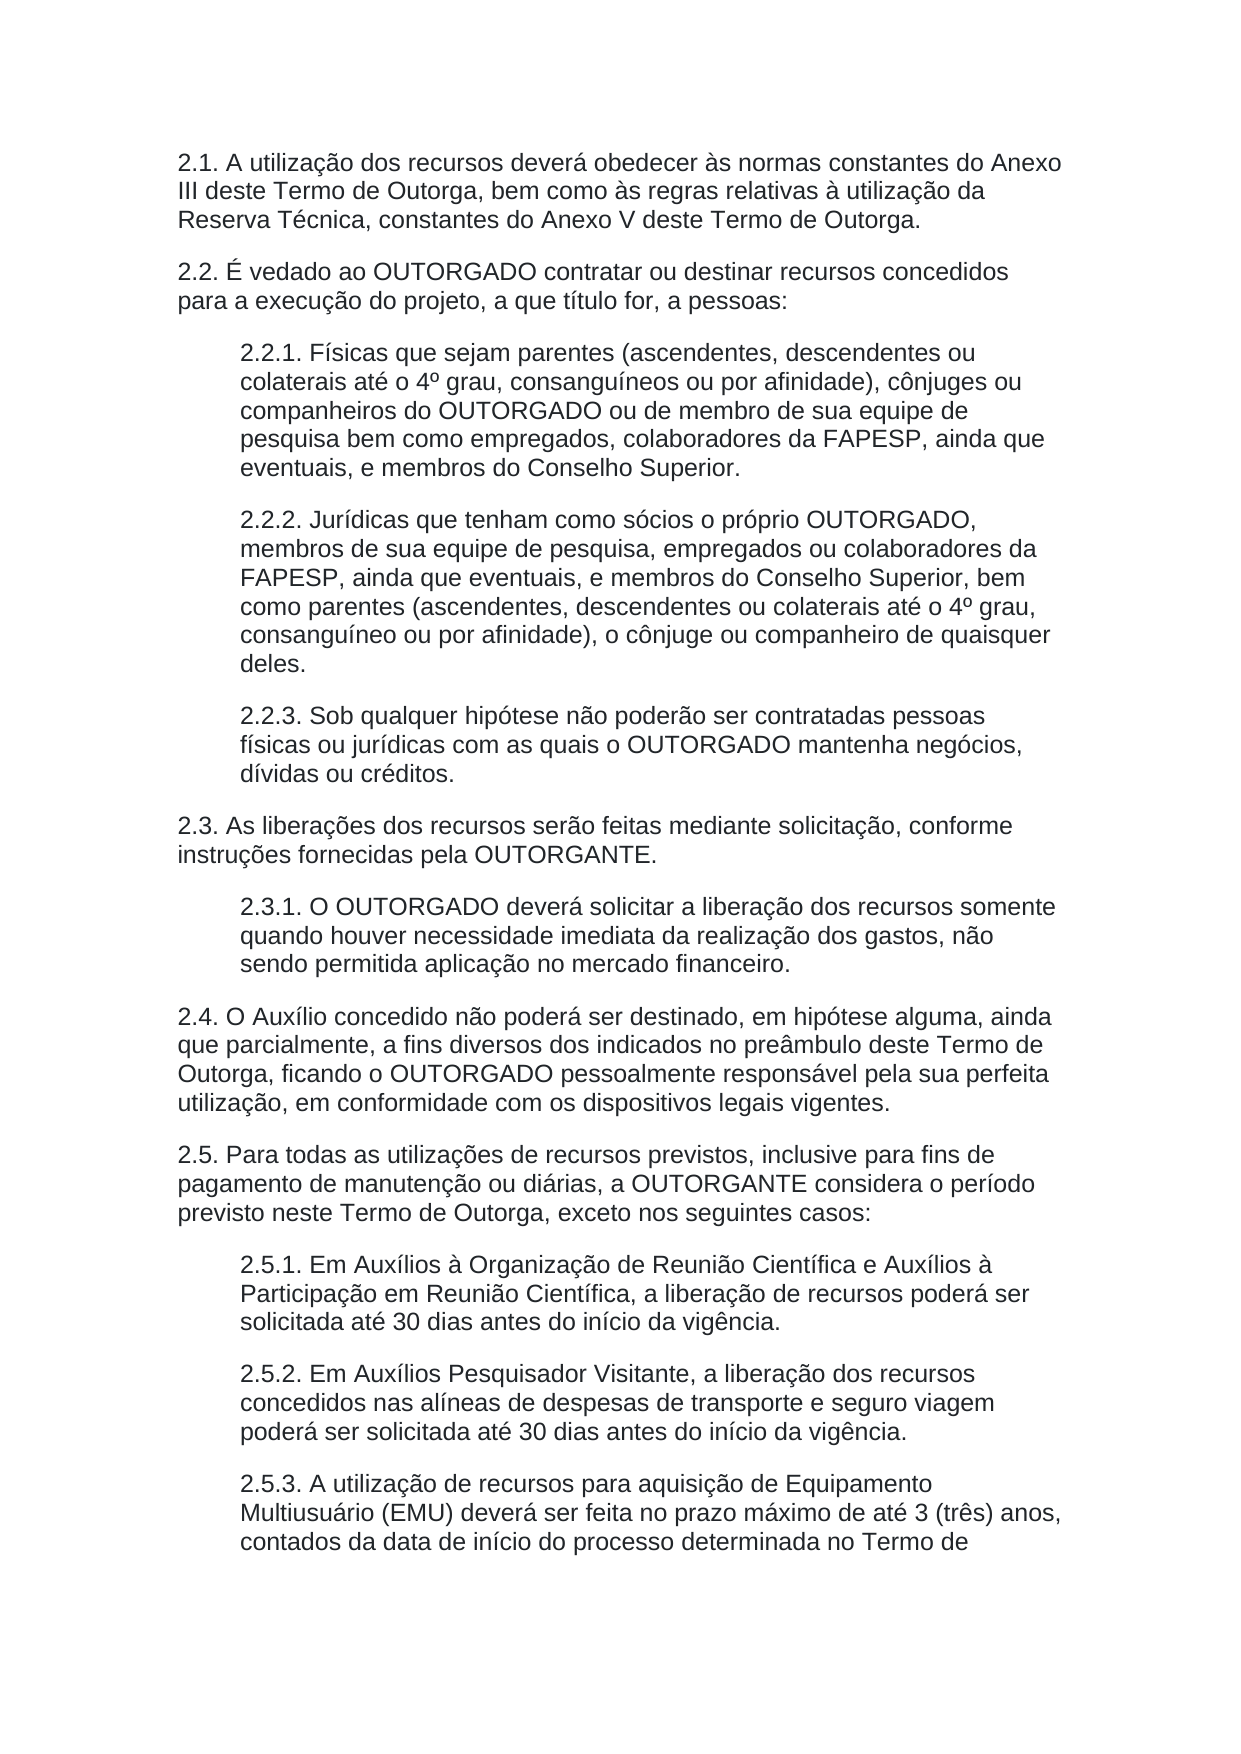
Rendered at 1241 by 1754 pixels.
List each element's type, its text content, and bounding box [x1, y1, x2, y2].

text 2.5.2. Em Auxílios Pesquisador Visitante, a liberação dos recursos concedidos nas alíneas de despesas de transporte e seguro viagem poderá ser solicitada até 30 dias antes do início da vigência. [240, 1359, 1063, 1446]
text 2.2.2. Jurídicas que tenham como sócios o próprio OUTORGADO, membros de sua equipe de pesquisa, empregados ou colaboradores da FAPESP, ainda que eventuais, e membros do Conselho Superior, bem como parentes (ascendentes, descendentes ou colaterais até o 4º grau, consanguíneo ou por afinidade), o cônjuge ou companheiro de quaisquer deles. [240, 505, 1063, 678]
text 2.2.3. Sob qualquer hipótese não poderão ser contratadas pessoas físicas ou jurídicas com as quais o OUTORGADO mantenha negócios, dívidas ou créditos. [240, 701, 1063, 788]
text 2.3.1. O OUTORGADO deverá solicitar a liberação dos recursos somente quando houver necessidade imediata da realização dos gastos, não sendo permitida aplicação no mercado financeiro. [240, 892, 1063, 978]
text 2.3. As liberações dos recursos serão feitas mediante solicitação, conforme instruções fornecidas pela OUTORGANTE. [177, 811, 1063, 868]
text 2.2. É vedado ao OUTORGADO contratar ou destinar recursos concedidos para a execução do projeto, a que título for, a pessoas: [177, 257, 1063, 315]
text 2.1. A utilização dos recursos deverá obedecer às normas constantes do Anexo III deste Termo de Outorga, bem como às regras relativas à utilização da Reserva Técnica, constantes do Anexo V deste Termo de Outorga. [177, 148, 1063, 234]
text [240, 1469, 1063, 1555]
text 2.5.1. Em Auxílios à Organização de Reunião Científica e Auxílios à Participação em Reunião Científica, a liberação de recursos poderá ser solicitada até 30 dias antes do início da vigência. [240, 1250, 1063, 1336]
text 2.5. Para todas as utilizações de recursos previstos, inclusive para fins de pagamento de manutenção ou diárias, a OUTORGANTE considera o período previsto neste Termo de Outorga, exceto nos seguintes casos: [177, 1140, 1063, 1226]
text 2.2.1. Físicas que sejam parentes (ascendentes, descendentes ou colaterais até o 4º grau, consanguíneos ou por afinidade), cônjuges ou companheiros do OUTORGADO ou de membro de sua equipe de pesquisa bem como empregados, colaboradores da FAPESP, ainda que eventuais, e membros do Conselho Superior. [240, 338, 1063, 482]
text 2.4. O Auxílio concedido não poderá ser destinado, em hipótese alguma, ainda que parcialmente, a fins diversos dos indicados no preâmbulo deste Termo de Outorga, ficando o OUTORGADO pessoalmente responsável pela sua perfeita utilização, em conformidade com os dispositivos legais vigentes. [177, 1002, 1063, 1117]
